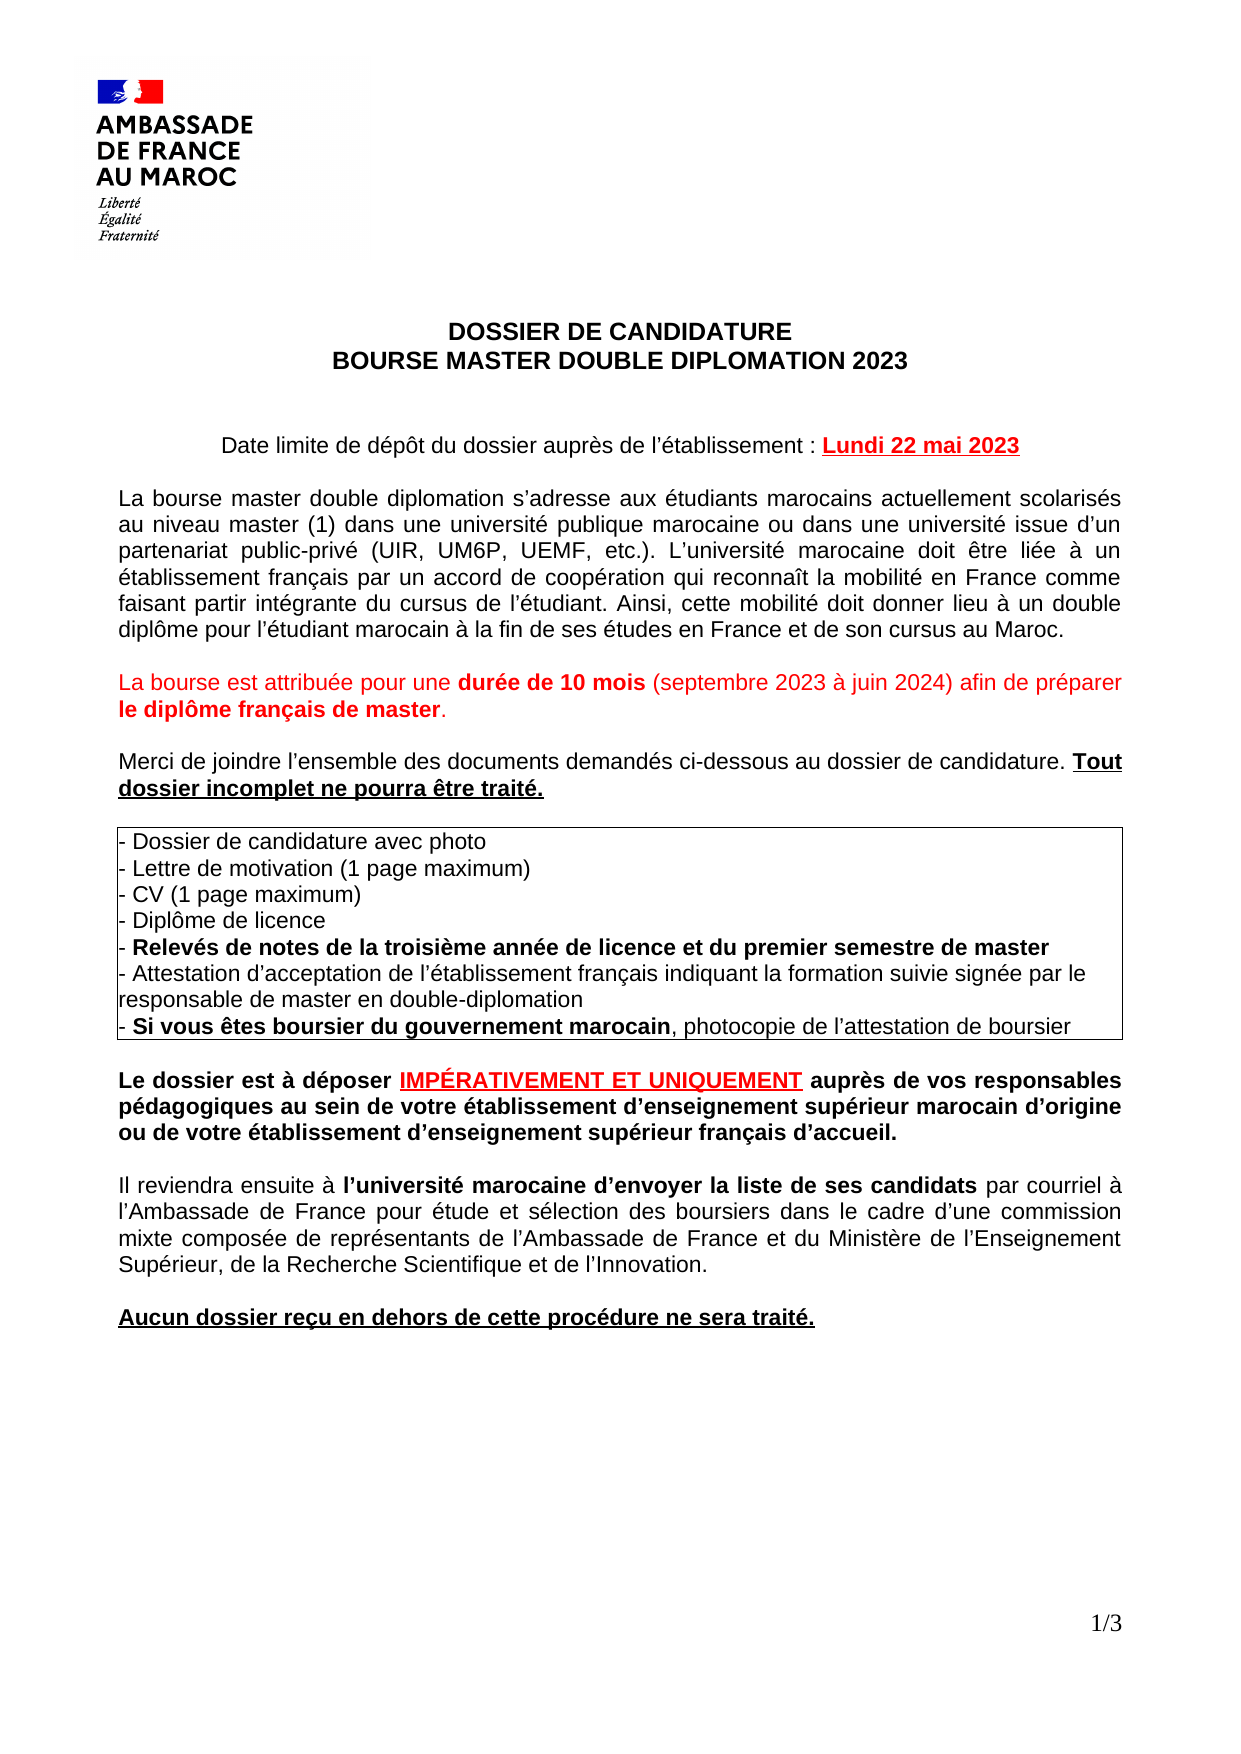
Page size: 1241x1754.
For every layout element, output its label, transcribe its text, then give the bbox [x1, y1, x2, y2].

text - Diplôme de licence [118, 907, 1122, 934]
text Merci de joindre l’ensemble des documents demandés ci-dessous au dossier de candidature. Tout dossier incomplet ne pourra être traité. [118, 748, 1122, 801]
text - Lettre de motivation (1 page maximum) [118, 855, 1122, 881]
text Le dossier est à déposer IMPÉRATIVEMENT ET UNIQUEMENT auprès de vos responsables pédagogiques au sein de votre établissement d’enseignement supérieur marocain d’origine ou de votre établissement d’enseignement supérieur français d’accueil. [118, 1067, 1122, 1146]
picture [74, 56, 371, 260]
text - CV (1 page maximum) [118, 881, 1122, 907]
text BOURSE MASTER DOUBLE DIPLOMATION 2023 [118, 346, 1122, 374]
text - Relevés de notes de la troisième année de licence et du premier semestre de master [118, 934, 1122, 960]
text - Dossier de candidature avec photo [118, 828, 1122, 855]
text - Si vous êtes boursier du gouvernement marocain, photocopie de l’attestation de boursier [118, 1012, 1122, 1039]
text La bourse est attribuée pour une durée de 10 mois (septembre 2023 à juin 2024) afin de préparer le diplôme français de master. [118, 669, 1122, 722]
text - Attestation d’acceptation de l’établissement français indiquant la formation suivie signée par le responsable de master en double-diplomation [118, 960, 1122, 1012]
text DOSSIER DE CANDIDATURE [118, 317, 1122, 346]
text Il reviendra ensuite à l’université marocaine d’envoyer la liste de ses candidats par courriel à l’Ambassade de France pour étude et sélection des boursiers dans le cadre d’une commission mixte composée de représentants de l’Ambassade de France et du Ministère de l’Enseignement Supérieur, de la Recherche Scientifique et de l’Innovation. [118, 1172, 1122, 1277]
text La bourse master double diplomation s’adresse aux étudiants marocains actuellement scolarisés au niveau master (1) dans une université publique marocaine ou dans une université issue d’un partenariat public-privé (UIR, UM6P, UEMF, etc.). L’université marocaine doit être liée à un établissement français par un accord de coopération qui reconnaît la mobilité en France comme faisant partir intégrante du cursus de l’étudiant. Ainsi, cette mobilité doit donner lieu à un double diplôme pour l’étudiant marocain à la fin de ses études en France et de son cursus au Maroc. [118, 485, 1122, 643]
text Date limite de dépôt du dossier auprès de l’établissement : Lundi 22 mai 2023 [118, 432, 1122, 458]
text Aucun dossier reçu en dehors de cette procédure ne sera traité. [118, 1304, 1122, 1330]
